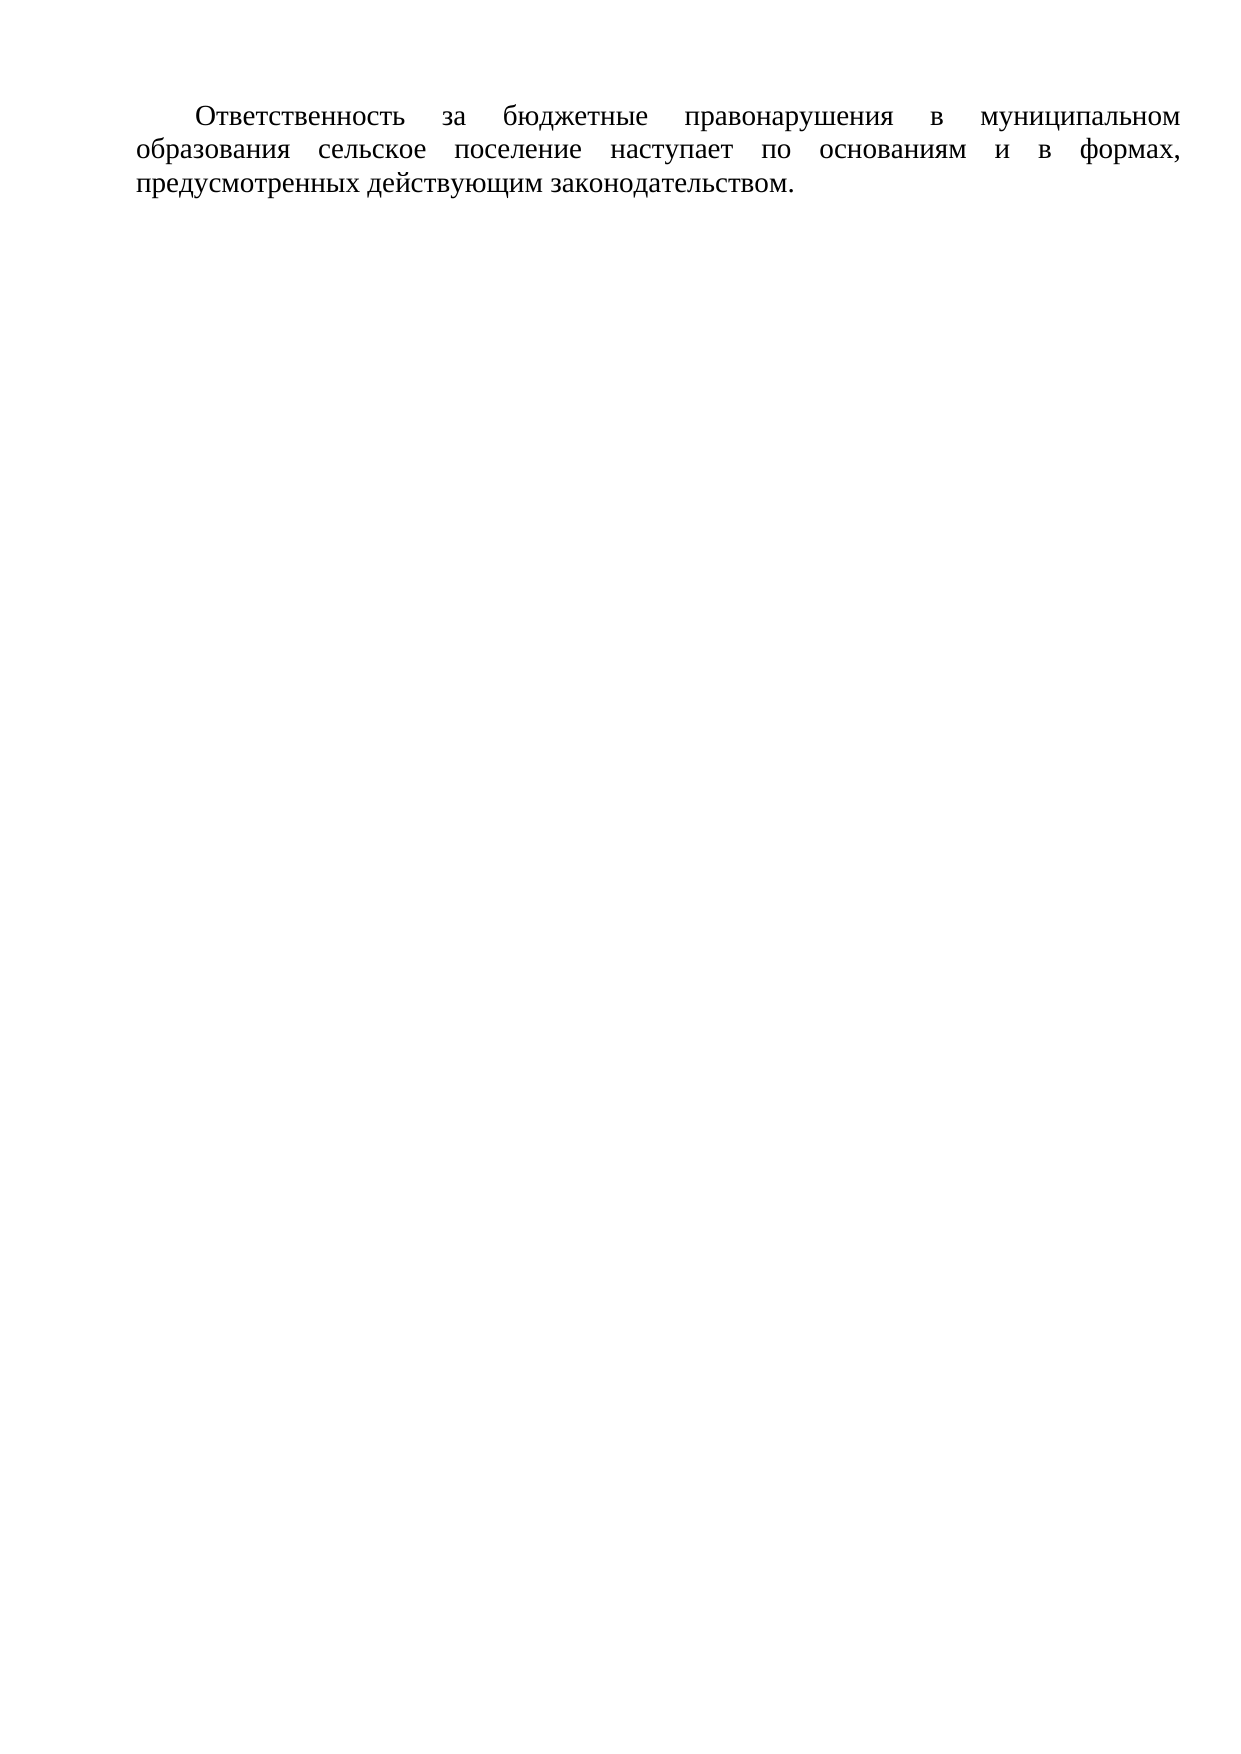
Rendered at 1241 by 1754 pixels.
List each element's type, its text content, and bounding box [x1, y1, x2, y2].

text Ответственность за бюджетные правонарушения в муниципальном образования сельское поселение наступает по основаниям и в формах, предусмотренных действующим законодательством. [136, 98, 1181, 198]
